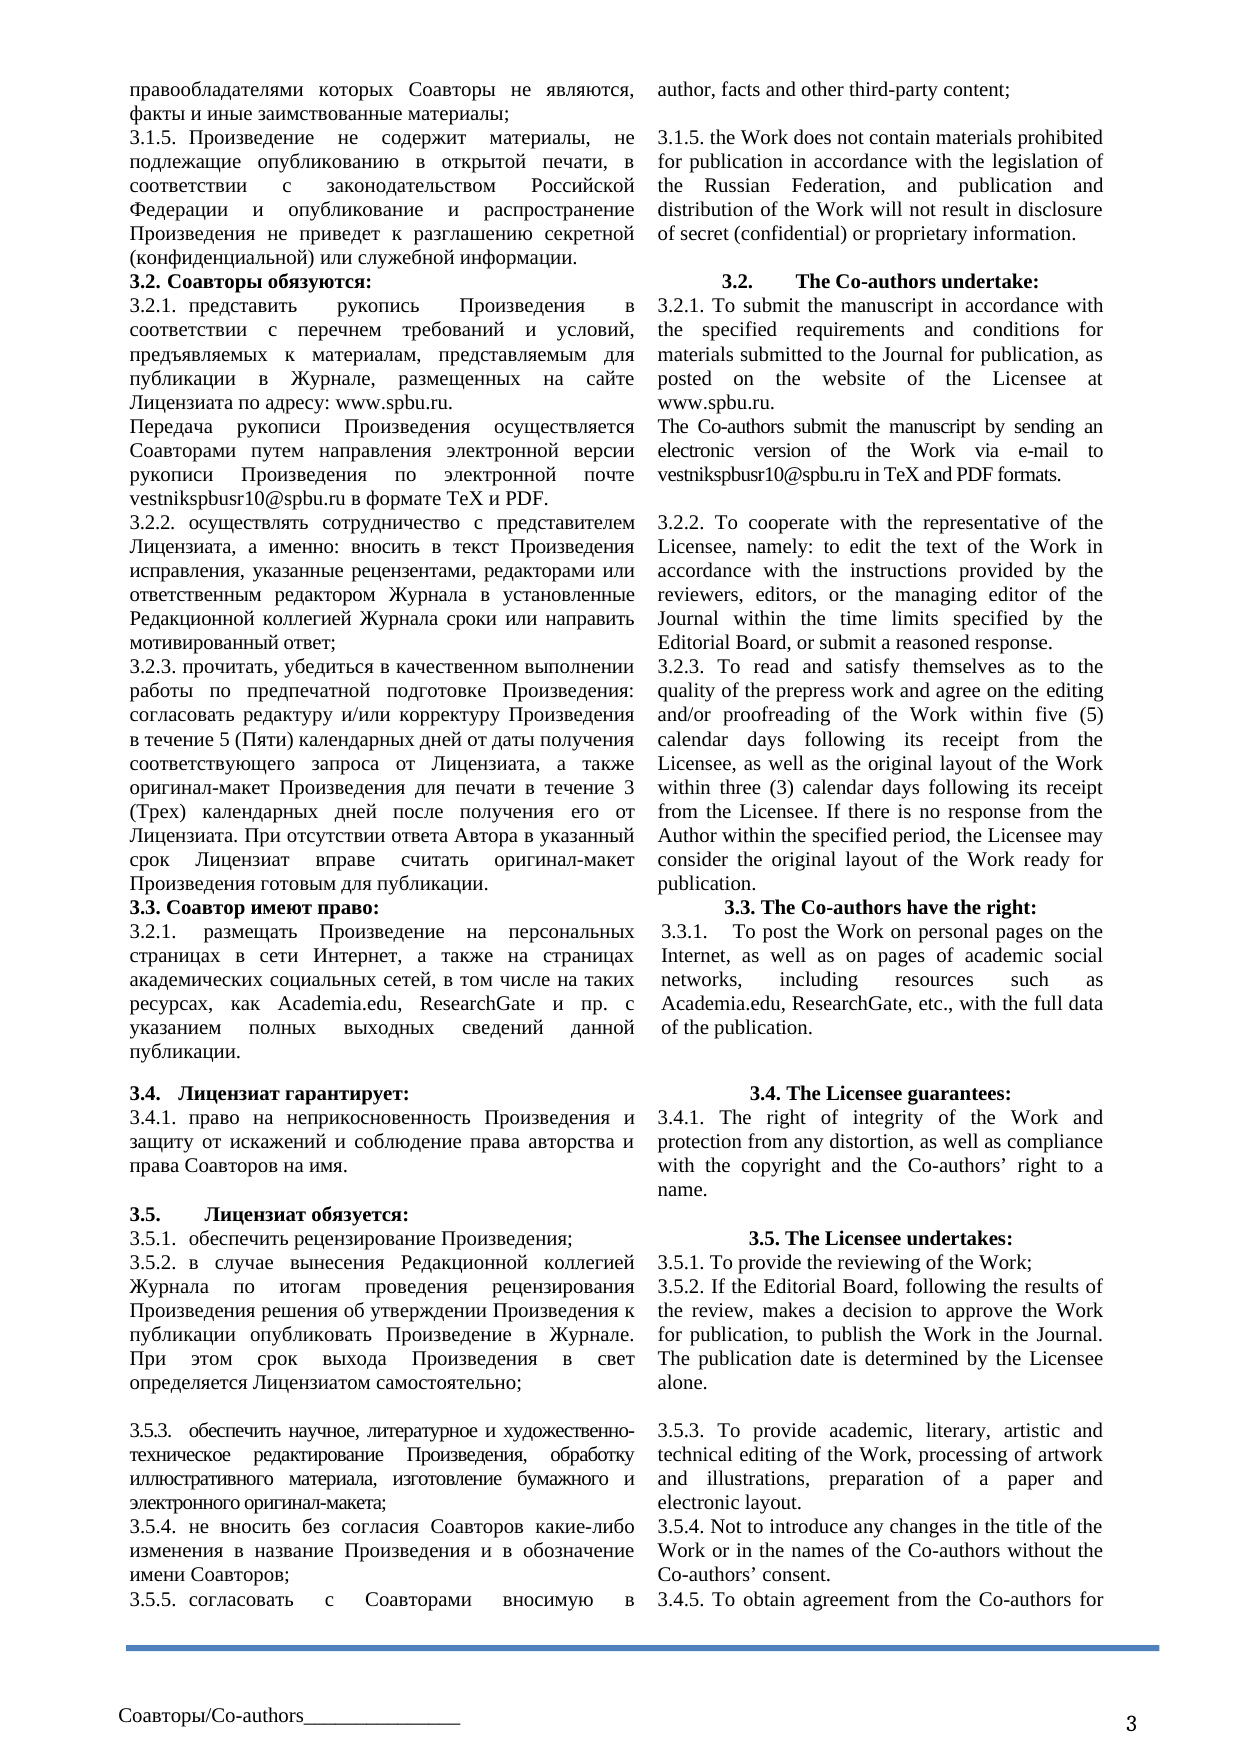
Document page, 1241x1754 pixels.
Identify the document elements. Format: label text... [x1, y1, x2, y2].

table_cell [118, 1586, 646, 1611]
table_cell The Co-authors undertake: 3.2.1. To submit the manuscript in accordance with the specified requirements and conditions for materials submitted to the Journal for publication, as posted on the website of the Licensee at www.spbu.ru. The Co-authors submit the manuscript by sending an electronic version of the Work via e-mail to vestnikspbusr10@spbu.ru in TeX and PDF formats. 3.2.2. To cooperate with the representative of the Licensee, namely: to edit the text of the Work in accordance with the instructions provided by the reviewers, editors, or the managing editor of the Journal within the time limits specified by the Editorial Board, or submit a reasoned response. 3.2.3. To read and satisfy themselves as to the quality of the prepress work and agree on the editing and/or proofreading of the Work within five (5) calendar days following its receipt from the Licensee, as well as the original layout of the Work within three (3) calendar days following its receipt from the Licensee. If there is no response from the Author within the specified period, the Licensee may consider the original layout of the Work ready for publication. [646, 269, 1115, 895]
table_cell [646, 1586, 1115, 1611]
table_cell 3.4. The Licensee guarantees: 3.4.1. The right of integrity of the Work and protection from any distortion, as well as compliance with the copyright and the Co-authors’ right to a name. 3.5. The Licensee undertakes: 3.5.1. to provide the reviewing of the Work; 3.5.2. If the Editorial Board, following the results of the review, makes a decision to approve the Work for publication, to publish the Work in the Journal. The publication date is determined by the Licensee alone. [646, 1081, 1115, 1418]
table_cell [118, 77, 646, 269]
table_cell 3.5.3. To provide academic, literary, artistic and technical editing of the Work, processing of artwork and illustrations, preparation of a paper and electronic layout. 3.5.4. Not to introduce any changes in the title of the Work or in the names of the Co-authors without the Co-authors’ consent. [646, 1418, 1115, 1586]
table_cell обеспечить научное, литературное и художественно-техническое редактирование Произведения, обработку иллюстративного материала, изготовление бумажного и электронного оригинал-макета; не вносить без согласия Соавторов какие-либо изменения в название Произведения и в обозначение имени Соавторов; [118, 1418, 646, 1586]
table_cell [646, 77, 1115, 269]
table_cell Соавторы обязуются: представить рукопись Произведения в соответствии с перечнем требований и условий, предъявляемых к материалам, представляемым для публикации в Журнале, размещенных на сайте Лицензиата по адресу: www.spbu.ru. Передача рукописи Произведения осуществляется Соавторами путем направления электронной версии рукописи Произведения по электронной почте vestnikspbusr10@spbu.ru в формате TeX и PDF. осуществлять сотрудничество с представителем Лицензиата, а именно: вносить в текст Произведения исправления, указанные рецензентами, редакторами или ответственным редактором Журнала в установленные Редакционной коллегией Журнала сроки или направить мотивированный ответ; 3.2.3. прочитать, убедиться в качественном выполнении работы по предпечатной подготовке Произведения: согласовать редактуру и/или корректуру Произведения в течение 5 (Пяти) календарных дней от даты получения соответствующего запроса от Лицензиата, а также оригинал-макет Произведения для печати в течение 3 (Трех) календарных дней после получения его от Лицензиата. При отсутствии ответа Автора в указанный срок Лицензиат вправе считать оригинал-макет Произведения готовым для публикации. [118, 269, 646, 895]
table_cell 3.3. The Co-authors have the right: To post the Work on personal pages on the Internet, as well as on pages of academic social networks, including resources such as Academia.edu, ResearchGate, etc., with the full data of the publication. [646, 895, 1115, 1081]
table_cell Лицензиат гарантирует: право на неприкосновенность Произведения и защиту от искажений и соблюдение права авторства и права Соавторов на имя. Лицензиат обязуется: обеспечить рецензирование Произведения; в случае вынесения Редакционной коллегией Журнала по итогам проведения рецензирования Произведения решения об утверждении Произведения к публикации опубликовать Произведение в Журнале. При этом срок выхода Произведения в свет определяется Лицензиатом самостоятельно; [118, 1081, 646, 1418]
table_cell 3.3. Соавтор имеют право: размещать Произведение на персональных страницах в сети Интернет, а также на страницах академических социальных сетей, в том числе на таких ресурсах, как Academia.edu, ResearchGate и пр. с указанием полных выходных сведений данной публикации. [118, 895, 646, 1081]
